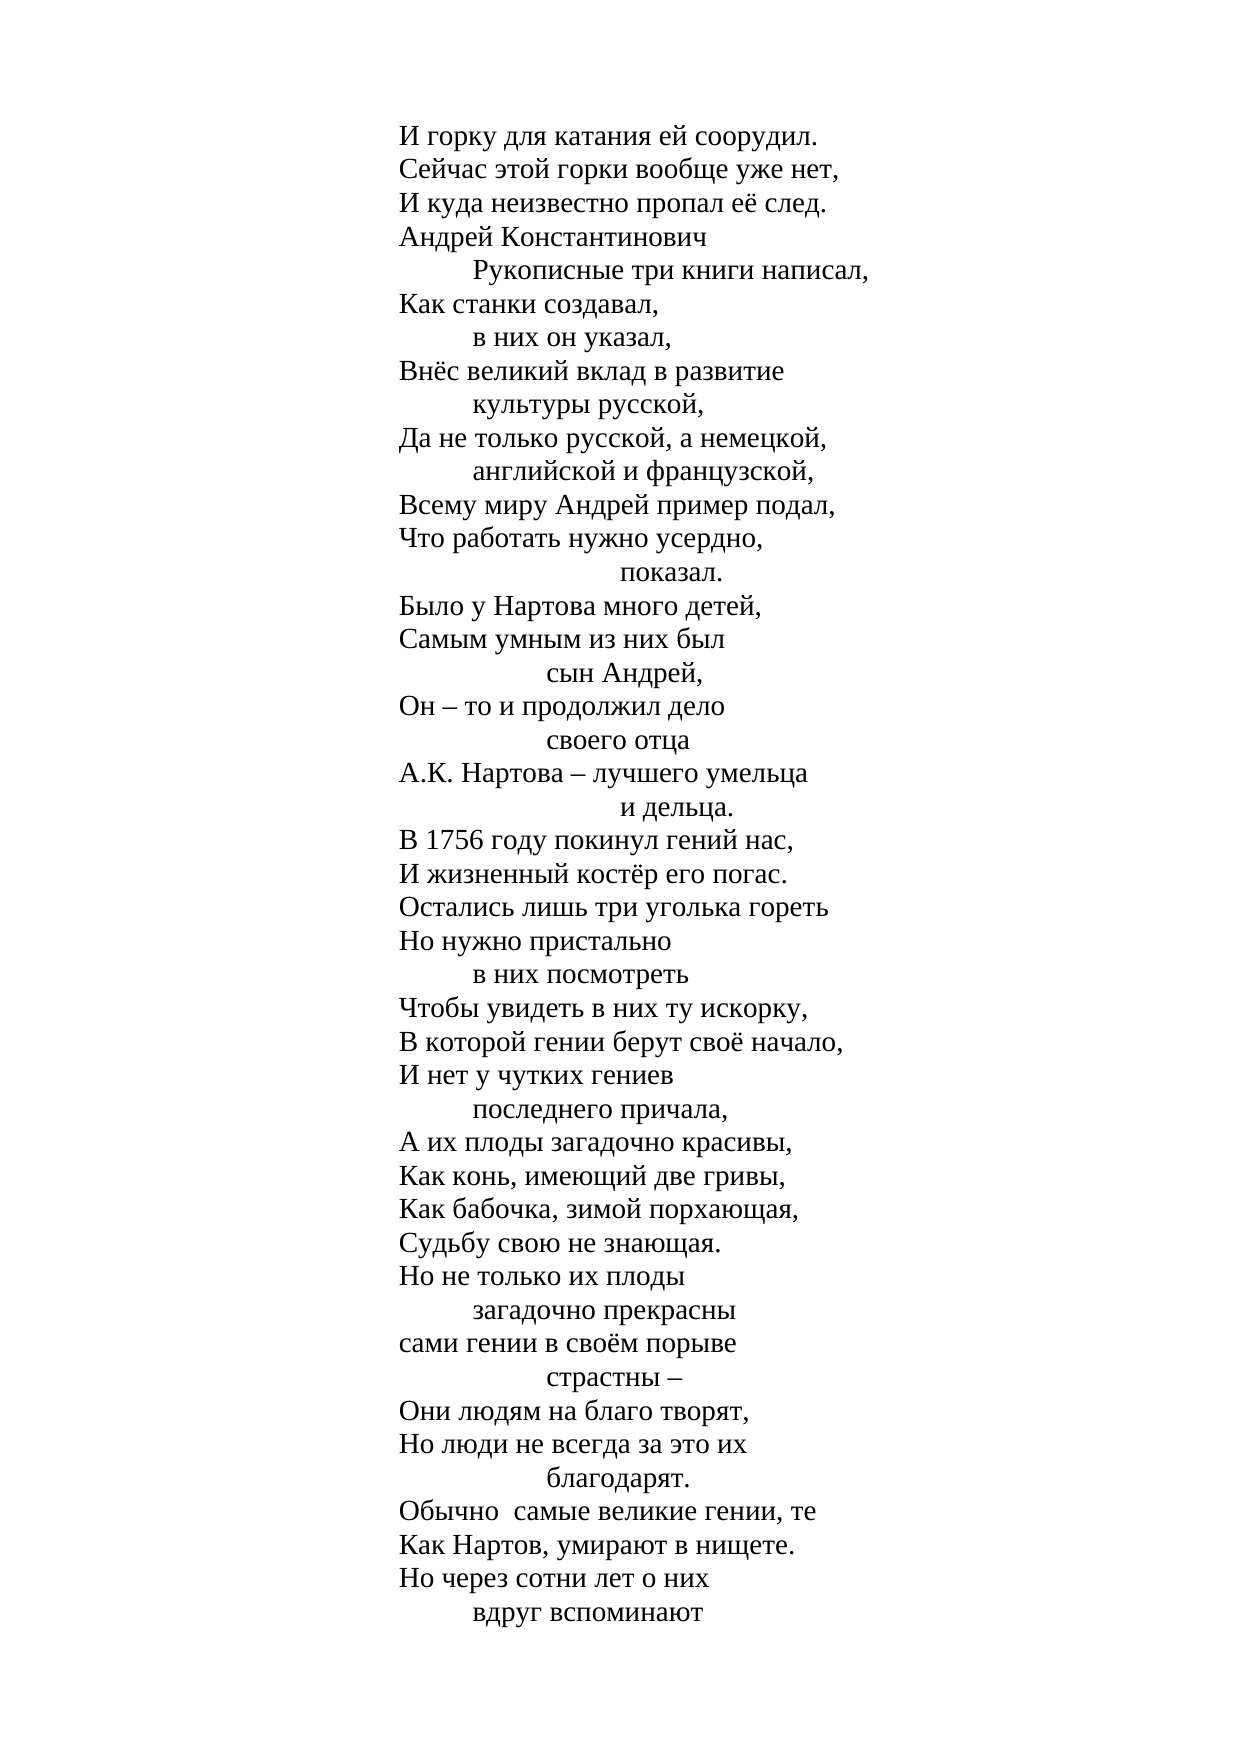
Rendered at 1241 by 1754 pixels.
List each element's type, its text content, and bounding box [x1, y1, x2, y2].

text Что работать нужно усердно, [325, 521, 1152, 554]
text Сейчас этой горки вообще уже нет, [325, 152, 1152, 185]
text И жизненный костёр его погас. [325, 856, 1152, 889]
text И куда неизвестно пропал её след. [325, 185, 1152, 219]
text показал. [325, 554, 1152, 588]
text Как конь, имеющий две гривы, [325, 1158, 1152, 1191]
text Но через сотни лет о них [325, 1560, 1152, 1594]
text в них он указал, [325, 319, 1152, 353]
text Внёс великий вклад в развитие [325, 353, 1152, 386]
text Андрей Константинович [325, 219, 1152, 252]
text И горку для катания ей соорудил. [325, 118, 1152, 152]
text Они людям на благо творят, [325, 1393, 1152, 1426]
text Он – то и продолжил дело [325, 688, 1152, 722]
text Рукописные три книги написал, [325, 252, 1152, 286]
text Всему миру Андрей пример подал, [325, 487, 1152, 521]
text В которой гении берут своё начало, [325, 1024, 1152, 1057]
text загадочно прекрасны [325, 1292, 1152, 1326]
text своего отца [325, 722, 1152, 755]
text Как Нартов, умирают в нищете. [325, 1527, 1152, 1560]
text Самым умным из них был [325, 621, 1152, 655]
text сами гении в своём порыве [325, 1326, 1152, 1359]
text В 1756 году покинул гений нас, [325, 822, 1152, 856]
text последнего причала, [325, 1091, 1152, 1124]
text Остались лишь три уголька гореть [325, 889, 1152, 923]
text Обычно самые великие гении, те [325, 1493, 1152, 1527]
text сын Андрей, [325, 655, 1152, 688]
text Но люди не всегда за это их [325, 1426, 1152, 1460]
text культуры русской, [325, 386, 1152, 420]
text А их плоды загадочно красивы, [325, 1124, 1152, 1158]
text благодарят. [325, 1460, 1152, 1493]
text Чтобы увидеть в них ту искорку, [325, 990, 1152, 1024]
text И нет у чутких гениев [325, 1057, 1152, 1091]
text Как станки создавал, [325, 286, 1152, 319]
text и дельца. [325, 789, 1152, 822]
text Было у Нартова много детей, [325, 588, 1152, 621]
text английской и французской, [325, 453, 1152, 487]
text Но нужно пристально [325, 923, 1152, 957]
text в них посмотреть [325, 957, 1152, 990]
text Как бабочка, зимой порхающая, [325, 1191, 1152, 1225]
text вдруг вспоминают [325, 1594, 1152, 1627]
text Да не только русской, а немецкой, [325, 420, 1152, 453]
text Но не только их плоды [325, 1258, 1152, 1292]
text А.К. Нартова – лучшего умельца [325, 755, 1152, 789]
text Судьбу свою не знающая. [325, 1225, 1152, 1258]
text страстны – [325, 1359, 1152, 1393]
